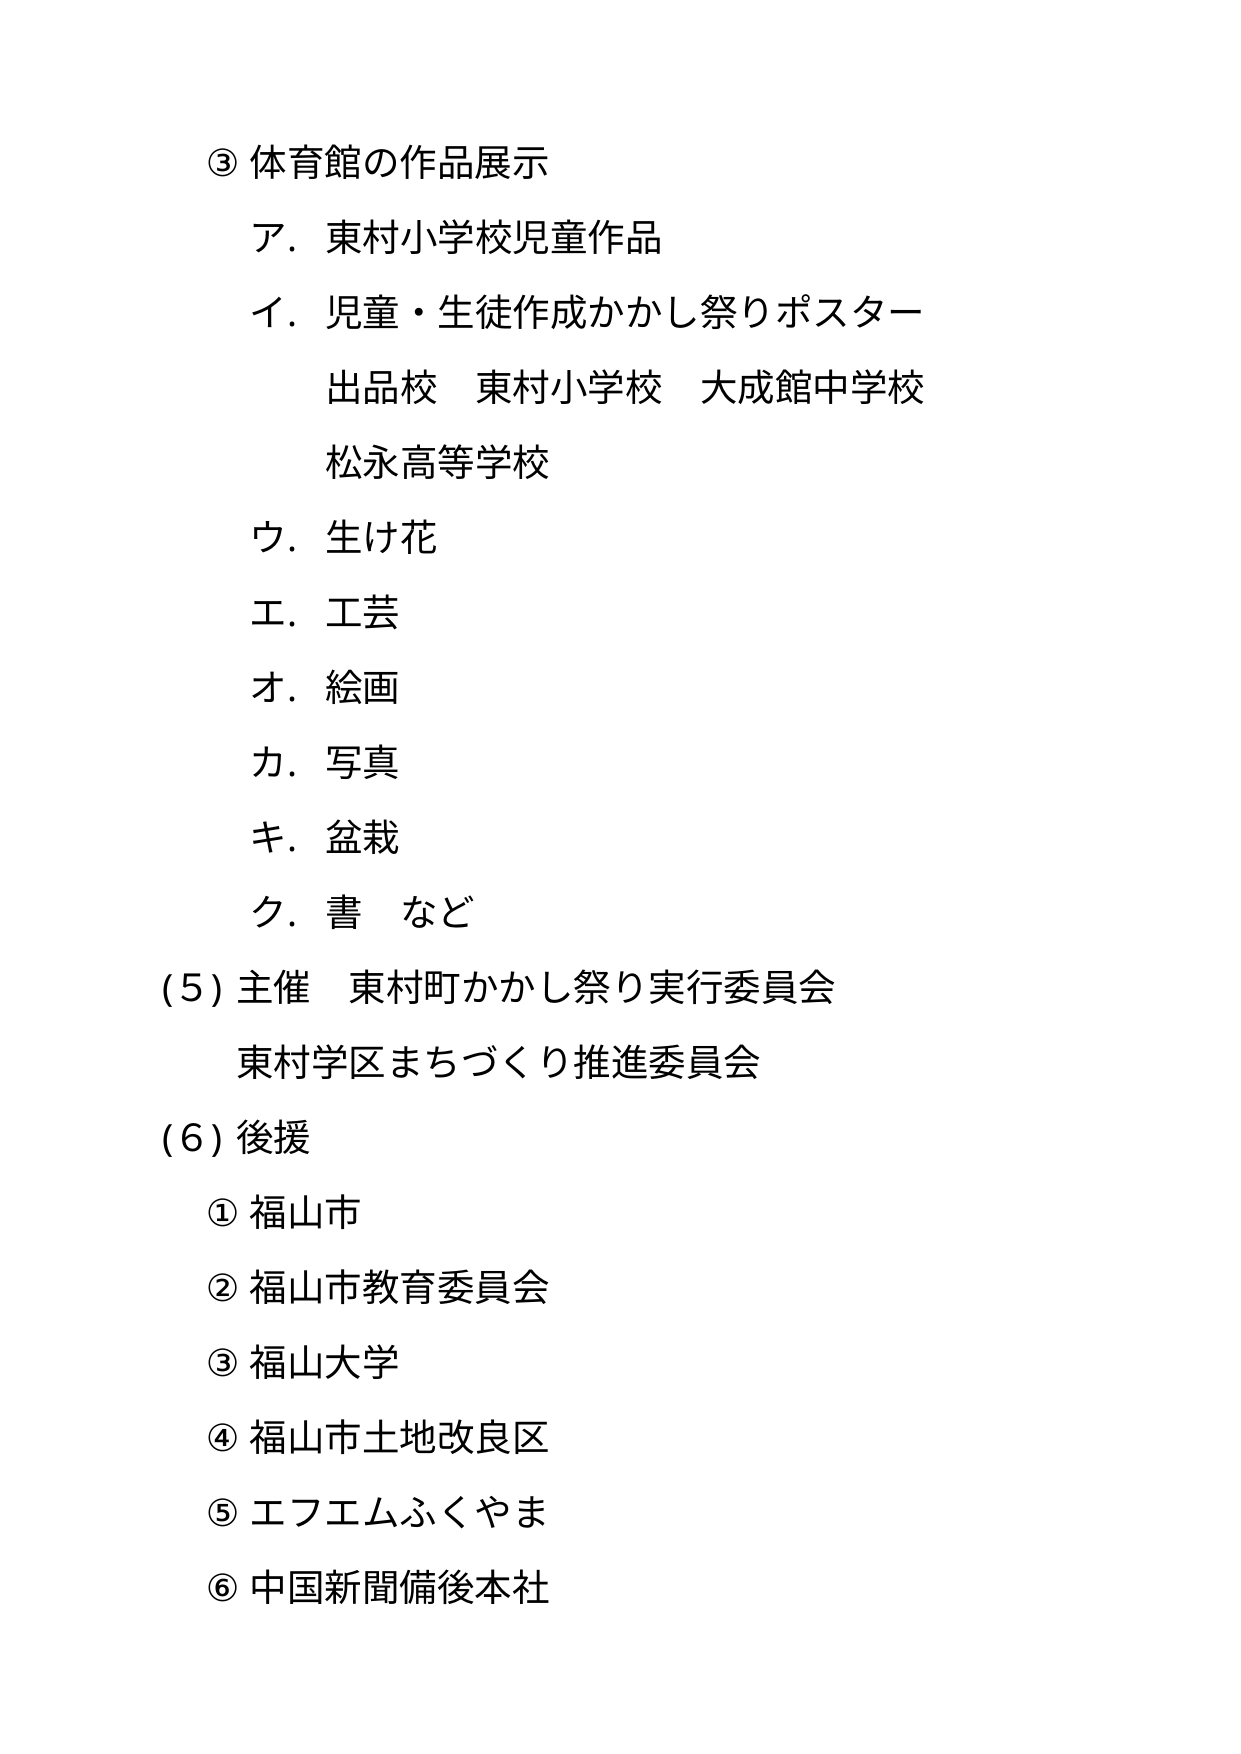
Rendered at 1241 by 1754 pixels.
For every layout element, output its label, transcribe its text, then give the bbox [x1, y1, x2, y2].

list 写真 [249, 723, 1211, 798]
list 絵画 [249, 648, 1211, 723]
list 東村小学校児童作品 [249, 198, 1152, 273]
list 工芸 [249, 573, 1211, 648]
list 盆栽 [249, 798, 1211, 873]
list 福山市 [206, 1173, 1211, 1248]
list エフエムふくやま [206, 1473, 1211, 1548]
list 福山市土地改良区 [206, 1398, 1211, 1473]
list 生け花 [249, 498, 1211, 573]
list 後援 [162, 1098, 1211, 1173]
list 福山大学 [206, 1323, 1211, 1398]
list 主催 東村町かかし祭り実行委員会 東村学区まちづくり推進委員会 [162, 948, 1211, 1098]
list 体育館の作品展示 [206, 123, 1152, 198]
list 福山市教育委員会 [206, 1248, 1211, 1323]
list 児童・生徒作成かかし祭りポスター 出品校 東村小学校 大成館中学校 松永高等学校 [249, 273, 1211, 498]
list 書 など [249, 873, 1211, 948]
list 中国新聞備後本社 [206, 1548, 1211, 1623]
